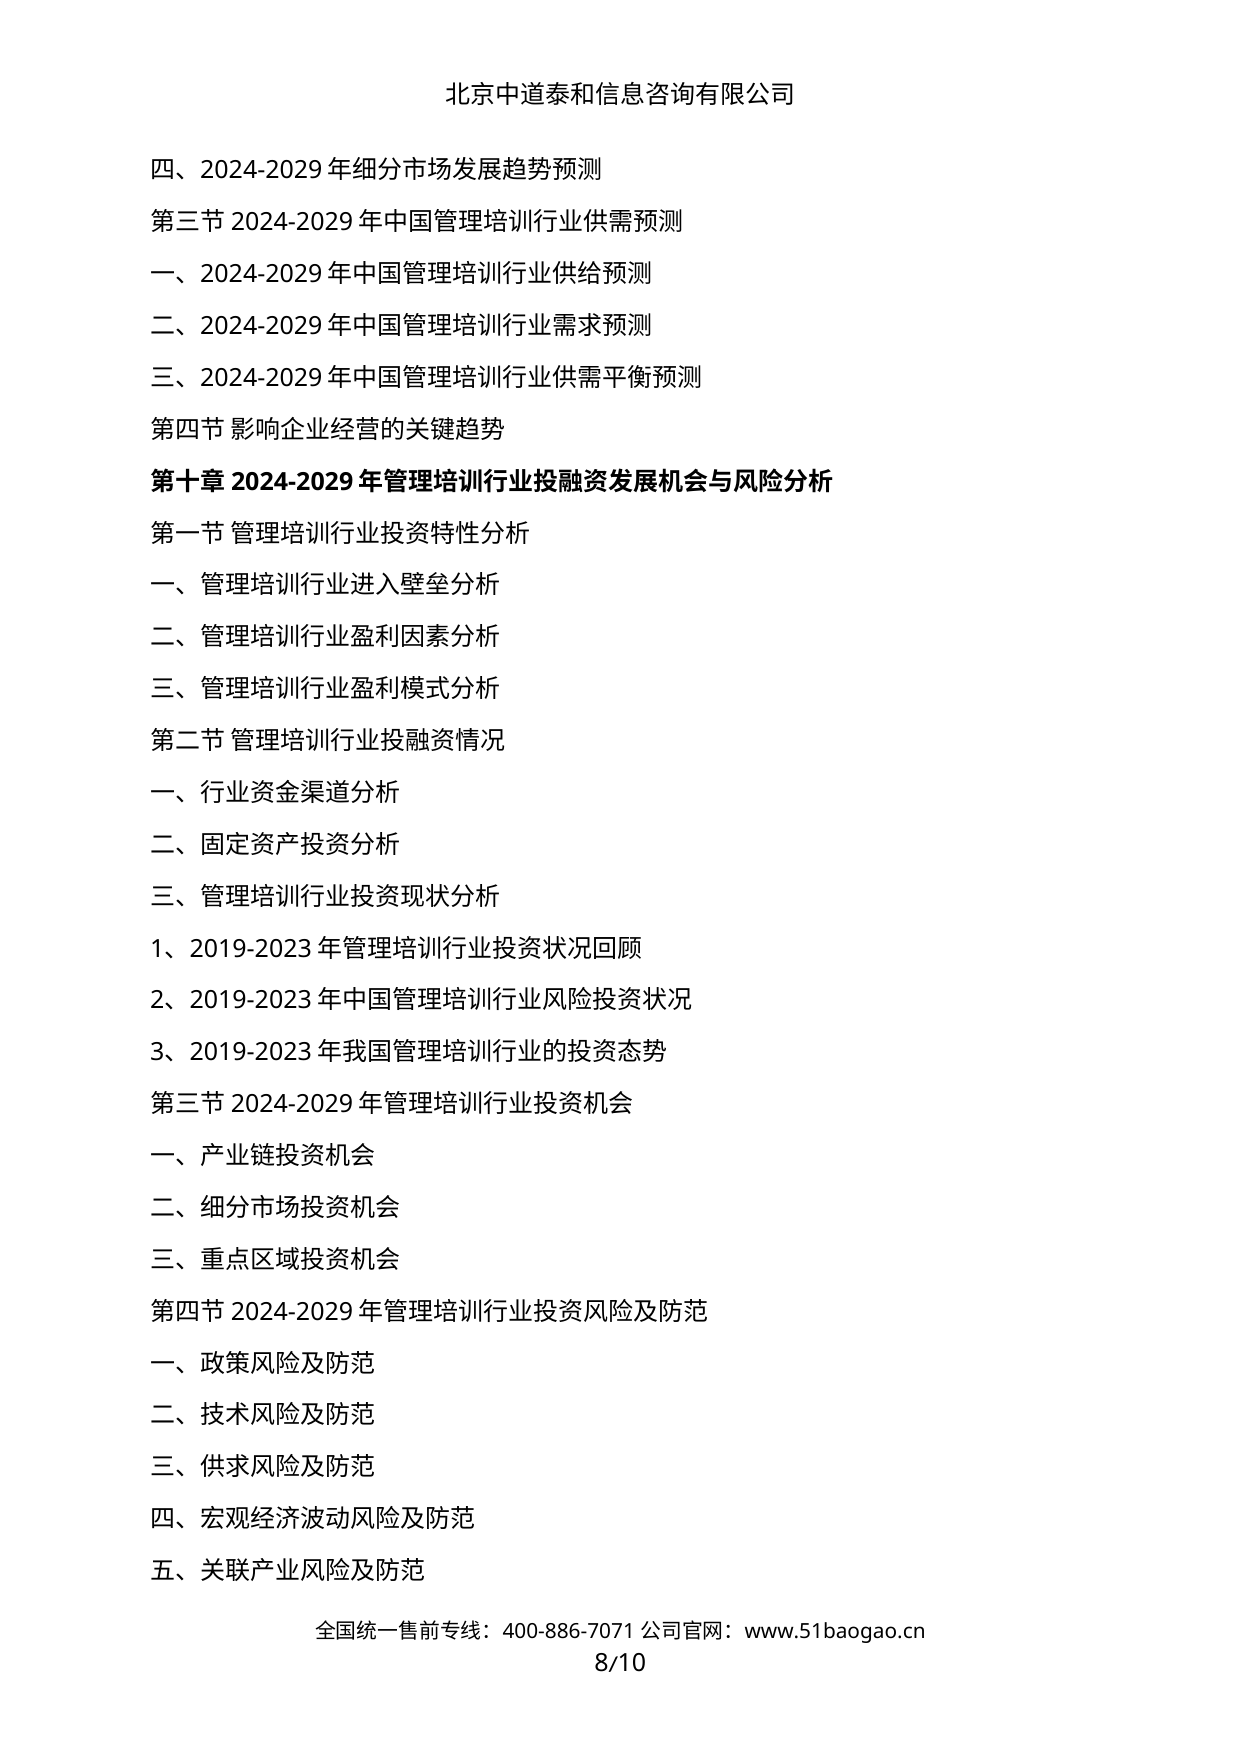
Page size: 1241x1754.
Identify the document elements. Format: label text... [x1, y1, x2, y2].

text 一、行业资金渠道分析 [150, 772, 1090, 809]
text 第四节 2024-2029年管理培训行业投资风险及防范 [150, 1291, 1090, 1327]
text 一、管理培训行业进入壁垒分析 [150, 565, 1090, 601]
text 三、2024-2029年中国管理培训行业供需平衡预测 [150, 357, 1090, 394]
text 四、宏观经济波动风险及防范 [150, 1499, 1090, 1535]
text 二、固定资产投资分析 [150, 824, 1090, 861]
text 三、供求风险及防范 [150, 1447, 1090, 1483]
text 3、2019-2023年我国管理培训行业的投资态势 [150, 1032, 1090, 1068]
text 四、2024-2029年细分市场发展趋势预测 [150, 150, 1090, 186]
text 三、重点区域投资机会 [150, 1239, 1090, 1276]
text 2、2019-2023年中国管理培训行业风险投资状况 [150, 980, 1090, 1016]
text 一、2024-2029年中国管理培训行业供给预测 [150, 254, 1090, 290]
text 三、管理培训行业盈利模式分析 [150, 669, 1090, 705]
text 二、管理培训行业盈利因素分析 [150, 617, 1090, 653]
text 二、细分市场投资机会 [150, 1187, 1090, 1224]
text 1、2019-2023年管理培训行业投资状况回顾 [150, 928, 1090, 964]
text 一、政策风险及防范 [150, 1343, 1090, 1379]
text 二、2024-2029年中国管理培训行业需求预测 [150, 306, 1090, 342]
text 第一节 管理培训行业投资特性分析 [150, 513, 1090, 549]
text 第三节 2024-2029年中国管理培训行业供需预测 [150, 202, 1090, 238]
text 二、技术风险及防范 [150, 1395, 1090, 1431]
text 第二节 管理培训行业投融资情况 [150, 721, 1090, 757]
text 五、关联产业风险及防范 [150, 1551, 1090, 1587]
text 第十章 2024-2029年管理培训行业投融资发展机会与风险分析 [150, 461, 1090, 497]
text 一、产业链投资机会 [150, 1136, 1090, 1172]
text 第四节 影响企业经营的关键趋势 [150, 409, 1090, 446]
text 三、管理培训行业投资现状分析 [150, 876, 1090, 912]
text 第三节 2024-2029年管理培训行业投资机会 [150, 1084, 1090, 1120]
